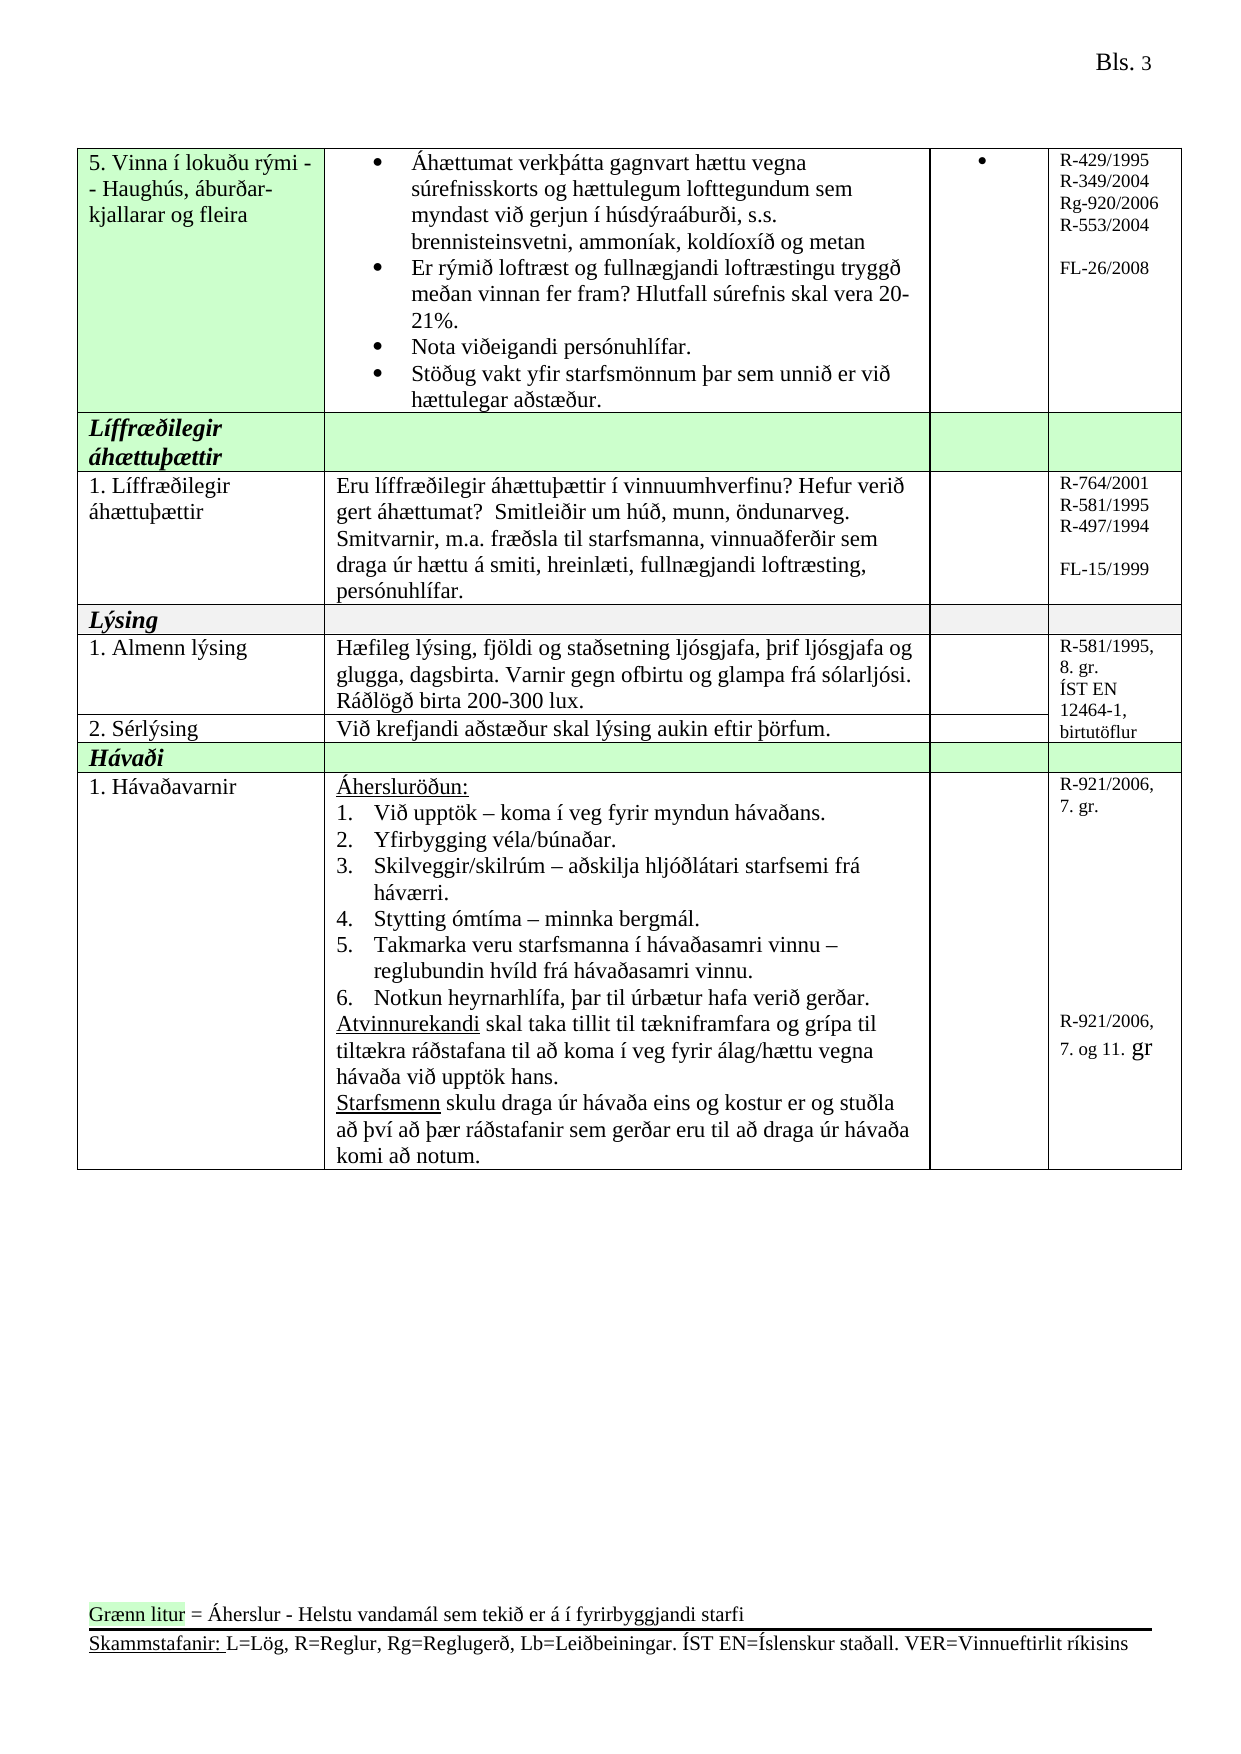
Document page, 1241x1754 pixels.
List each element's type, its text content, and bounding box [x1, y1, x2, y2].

table_cell 1. Almenn lýsing [78, 635, 324, 713]
table_cell Hæfileg lýsing, fjöldi og staðsetning ljósgjafa, þrif ljósgjafa og glugga, dagsbirta. Varnir gegn ofbirtu og glampa frá sólarljósi. Ráðlögð birta 200-300 lux. [325, 635, 929, 713]
table_cell [931, 715, 1048, 742]
table_cell R-581/1995, 8. gr. ÍST EN 12464-1, birtutöflur [1049, 635, 1181, 742]
table_cell Lýsing [78, 605, 324, 633]
table_cell 5. Vinna í lokuðu rými - - Haughús, áburðar-kjallarar og fleira [78, 149, 324, 412]
table_cell [931, 472, 1048, 604]
table_cell 1. Líffræðilegir áhættuþættir [78, 472, 324, 604]
table_cell [1049, 605, 1181, 633]
table_cell Við krefjandi aðstæður skal lýsing aukin eftir þörfum. [325, 715, 929, 742]
table_cell [325, 605, 929, 633]
table_cell Áhersluröðun: Við upptök – koma í veg fyrir myndun hávaðans. Yfirbygging véla/búnaðar. Skilveggir/skilrúm – aðskilja hljóðlátari starfsemi frá háværri. Stytting ómtíma – minnka bergmál. Takmarka veru starfsmanna í hávaðasamri vinnu – reglubundin hvíld frá hávaðasamri vinnu. Notkun heyrnarhlífa, þar til úrbætur hafa verið gerðar. Atvinnurekandi skal taka tillit til tækniframfara og grípa til tiltækra ráðstafana til að koma í veg fyrir álag/hættu vegna hávaða við upptök hans. Starfsmenn skulu draga úr hávaða eins og kostur er og stuðla að því að þær ráðstafanir sem gerðar eru til að draga úr hávaða komi að notum. [325, 773, 929, 1168]
table_cell 2. Sérlýsing [78, 715, 324, 742]
table_cell R-764/2001 R-581/1995 R-497/1994 FL-15/1999 [1049, 472, 1181, 604]
table_cell Áhættumat verkþátta gagnvart hættu vegna súrefnisskorts og hættulegum lofttegundum sem myndast við gerjun í húsdýraáburði, s.s. brennisteinsvetni, ammoníak, koldíoxíð og metan Er rýmið loftræst og fullnægjandi loftræstingu tryggð meðan vinnan fer fram? Hlutfall súrefnis skal vera 20-21%. Nota viðeigandi persónuhlífar. Stöðug vakt yfir starfsmönnum þar sem unnið er við hættulegar aðstæður. [325, 149, 929, 412]
table_cell [931, 149, 1048, 412]
table_cell [931, 413, 1048, 471]
table_cell R-429/1995 R-349/2004 Rg-920/2006 R-553/2004 FL-26/2008 [1049, 149, 1181, 412]
table_cell Líffræðilegir áhættuþættir [78, 413, 324, 471]
table_cell [1049, 413, 1181, 471]
table_cell [1049, 743, 1181, 772]
table_cell 1. Hávaðavarnir [78, 773, 324, 1168]
table_cell [325, 743, 929, 772]
table_cell [931, 635, 1048, 713]
table_cell Eru líffræðilegir áhættuþættir í vinnuumhverfinu? Hefur verið gert áhættumat? Smitleiðir um húð, munn, öndunarveg. Smitvarnir, m.a. fræðsla til starfsmanna, vinnuaðferðir sem draga úr hættu á smiti, hreinlæti, fullnægjandi loftræsting, persónuhlífar. [325, 472, 929, 604]
table_cell R-921/2006, 7. gr. R-921/2006, 7. og 11. gr [1049, 773, 1181, 1168]
table_cell [931, 743, 1048, 772]
table_cell Hávaði [78, 743, 324, 772]
table_cell [931, 773, 1048, 1168]
table_cell [325, 413, 929, 471]
table_cell [931, 605, 1048, 633]
